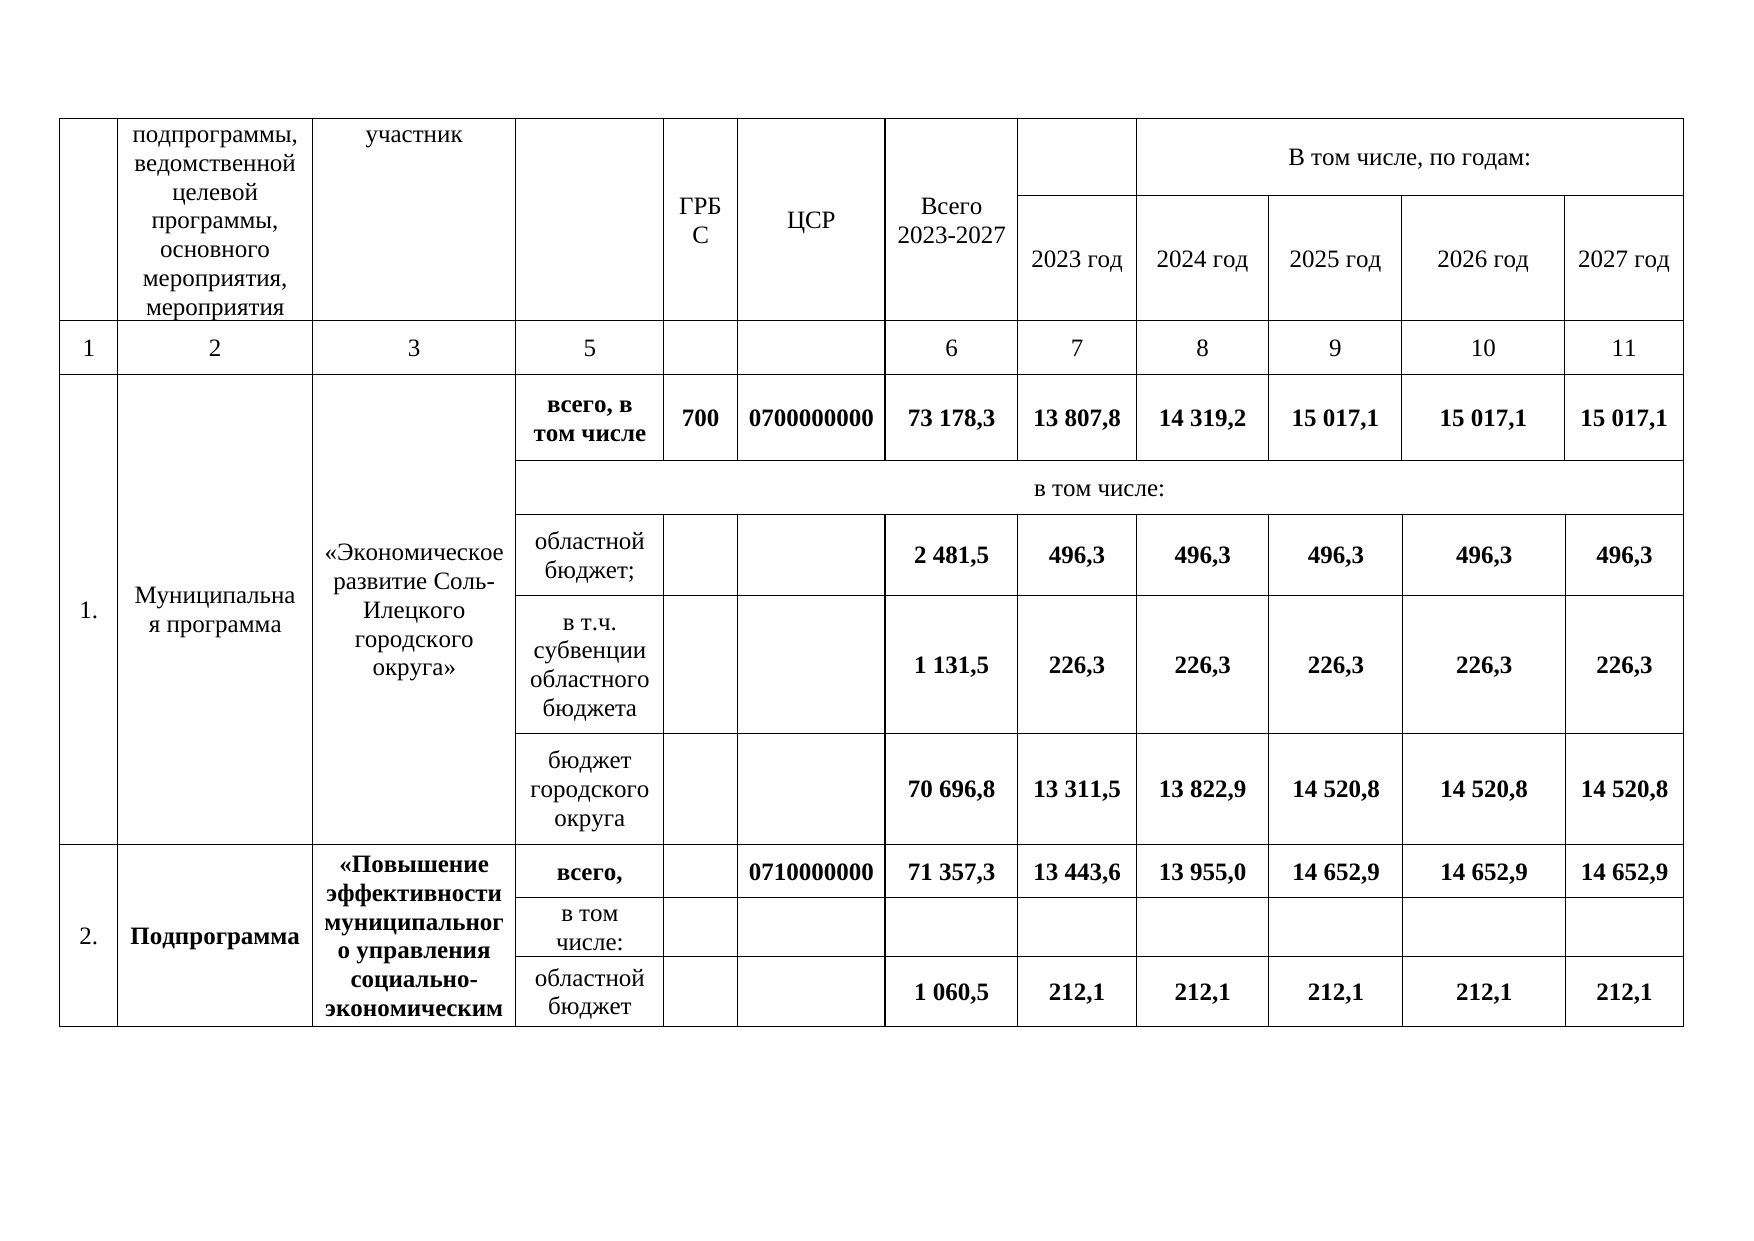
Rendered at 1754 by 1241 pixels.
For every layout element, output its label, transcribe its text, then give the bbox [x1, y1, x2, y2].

table_cell в том числе: [516, 461, 1683, 514]
table_cell [1137, 898, 1268, 956]
table_cell [1269, 898, 1402, 956]
table_cell 496,3 [1403, 515, 1565, 595]
table_cell 71 357,3 [886, 845, 1017, 897]
table_cell [738, 734, 884, 843]
table_cell [664, 734, 737, 843]
table_cell 2027 год [1565, 196, 1683, 320]
table_cell ГРБС [664, 119, 737, 320]
table_cell [1018, 898, 1136, 956]
table_cell 5 [516, 321, 663, 374]
table_cell 14 520,8 [1269, 734, 1402, 843]
table_cell [738, 321, 884, 374]
table_cell Муниципальная программа [118, 375, 312, 843]
table_cell 13 443,6 [1018, 845, 1136, 897]
table_cell Всего 2023-2027 [886, 119, 1017, 320]
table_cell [313, 119, 515, 320]
table_cell бюджет городского округа [516, 734, 663, 843]
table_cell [118, 119, 312, 320]
table_cell 226,3 [1403, 596, 1565, 733]
table_cell в т.ч. субвенции областного бюджета [516, 596, 663, 733]
table_cell 496,3 [1018, 515, 1136, 595]
table_cell 1 131,5 [886, 596, 1017, 733]
table_cell 15 017,1 [1565, 375, 1683, 460]
table_cell [1403, 898, 1565, 956]
table_cell [664, 515, 737, 595]
table_cell 496,3 [1137, 515, 1268, 595]
table_cell 212,1 [1269, 957, 1402, 1026]
table_cell 2 481,5 [886, 515, 1017, 595]
table_cell 496,3 [1269, 515, 1402, 595]
table_cell 10 [1402, 321, 1564, 374]
table_cell 2023 год [1018, 196, 1136, 320]
table_cell 13 822,9 [1137, 734, 1268, 843]
table_cell областной бюджет; [516, 515, 663, 595]
table_cell В том числе, по годам: [1137, 119, 1683, 195]
table_cell 14 652,9 [1403, 845, 1565, 897]
table_cell всего, в том числе [516, 375, 663, 460]
table_cell 14 319,2 [1137, 375, 1268, 460]
table_cell 14 520,8 [1403, 734, 1565, 843]
table_cell № [60, 119, 117, 320]
table_cell [738, 515, 884, 595]
table_cell [664, 898, 737, 956]
table_cell 13 311,5 [1018, 734, 1136, 843]
table_cell 1 060,5 [886, 957, 1017, 1026]
table_cell 212,1 [1137, 957, 1268, 1026]
table_cell 7 [1018, 321, 1136, 374]
table_cell 212,1 [1403, 957, 1565, 1026]
table_cell в том числе: [516, 898, 663, 956]
table_cell 13 955,0 [1137, 845, 1268, 897]
table_cell [1566, 898, 1683, 956]
table_cell 496,3 [1566, 515, 1683, 595]
table_cell [664, 596, 737, 733]
table_cell 212,1 [1018, 957, 1136, 1026]
table_cell [738, 957, 884, 1026]
table_cell 2. [60, 845, 117, 1026]
table_cell [664, 321, 737, 374]
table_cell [516, 119, 663, 320]
table_cell 1. [60, 375, 117, 843]
table_cell 226,3 [1137, 596, 1268, 733]
table_cell [738, 596, 884, 733]
table_cell 700 [664, 375, 737, 460]
table_cell Подпрограмма [118, 845, 312, 1026]
table_cell [664, 845, 737, 897]
table_cell 9 [1269, 321, 1401, 374]
table_cell 226,3 [1018, 596, 1136, 733]
table_cell областной бюджет [516, 957, 663, 1026]
table_cell «Экономическое развитие Соль-Илецкого городского округа» [313, 375, 515, 843]
table_cell 15 017,1 [1269, 375, 1401, 460]
table_cell 2 [118, 321, 312, 374]
table_cell 2026 год [1402, 196, 1564, 320]
table_cell [738, 898, 884, 956]
table_cell «Повышение эффективности муниципального управления социально-экономическим развитием Соль-Илецкого городского округа» [313, 845, 515, 1026]
table_cell 8 [1137, 321, 1268, 374]
table_cell [664, 957, 737, 1026]
table_cell 2025 год [1269, 196, 1401, 320]
table_cell 226,3 [1269, 596, 1402, 733]
table_cell 6 [886, 321, 1017, 374]
table_cell 0710000000 [738, 845, 884, 897]
table_cell 11 [1565, 321, 1683, 374]
table_cell 0700000000 [738, 375, 884, 460]
table_cell 1 [60, 321, 117, 374]
table_cell 14 652,9 [1269, 845, 1402, 897]
table_cell 14 652,9 [1566, 845, 1683, 897]
table_cell 70 696,8 [886, 734, 1017, 843]
table_cell 73 178,3 [886, 375, 1017, 460]
table_cell 212,1 [1566, 957, 1683, 1026]
table_cell [886, 898, 1017, 956]
table_cell 13 807,8 [1018, 375, 1136, 460]
table_cell 3 [313, 321, 515, 374]
table_cell 226,3 [1566, 596, 1683, 733]
table_cell ЦСР [738, 119, 884, 320]
table_cell 15 017,1 [1402, 375, 1564, 460]
table_cell 2024 год [1137, 196, 1268, 320]
table_cell всего, [516, 845, 663, 897]
table_cell [1018, 119, 1136, 195]
table_cell 14 520,8 [1566, 734, 1683, 843]
